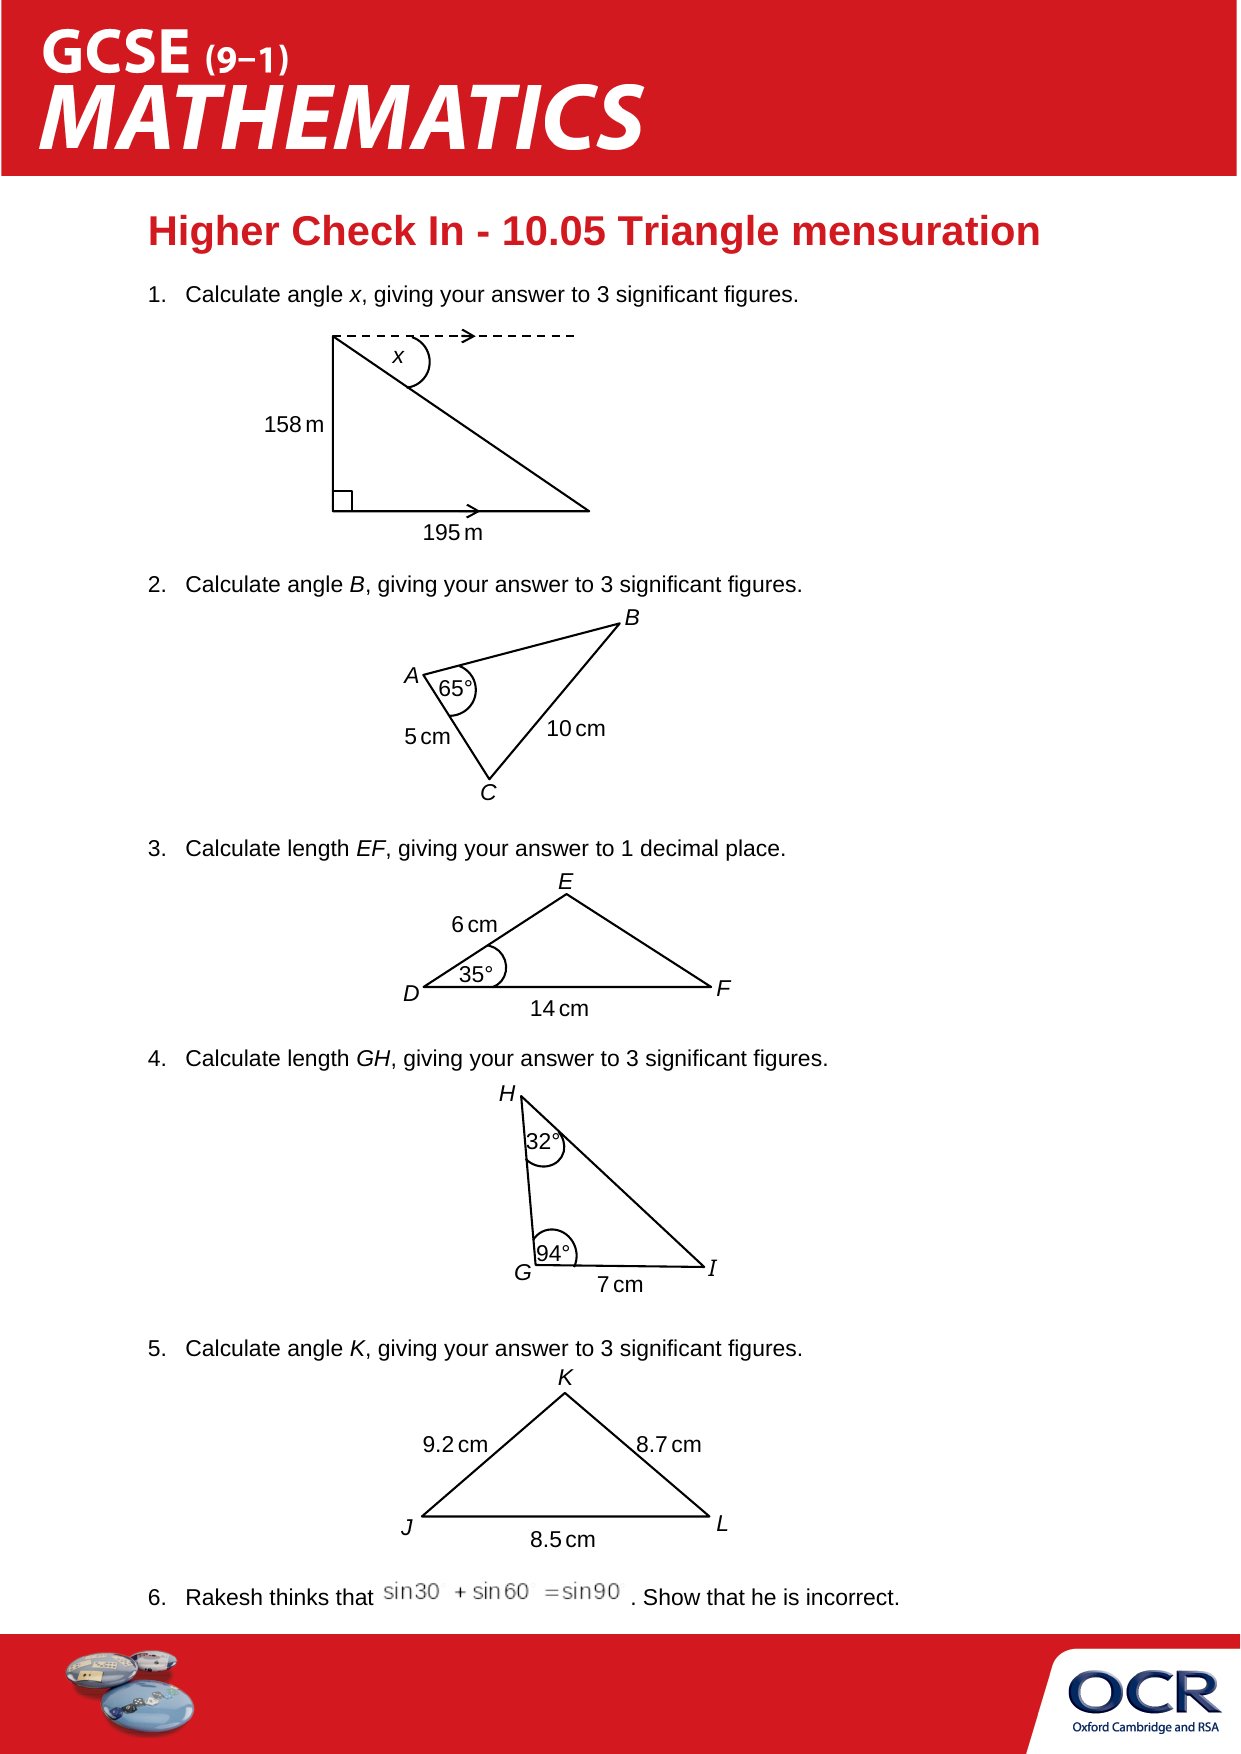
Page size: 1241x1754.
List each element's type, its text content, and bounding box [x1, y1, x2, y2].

list Rakesh thinks that . Show that he is incorrect. [148, 1572, 1063, 1611]
list Calculate length EF, giving your answer to 1 decimal place. [148, 834, 1063, 861]
list Calculate angle x, giving your answer to 3 significant figures. [148, 281, 1063, 307]
subtitle Higher Check In - 10.05 Triangle mensuration [148, 207, 1063, 255]
list Calculate angle K, giving your answer to 3 significant figures. [148, 1335, 1063, 1362]
list Calculate length GH, giving your answer to 3 significant figures. [148, 1045, 1063, 1072]
list Calculate angle B, giving your answer to 3 significant figures. [148, 571, 1063, 597]
picture [0, 0, 1236, 175]
picture [0, 1634, 1241, 1754]
